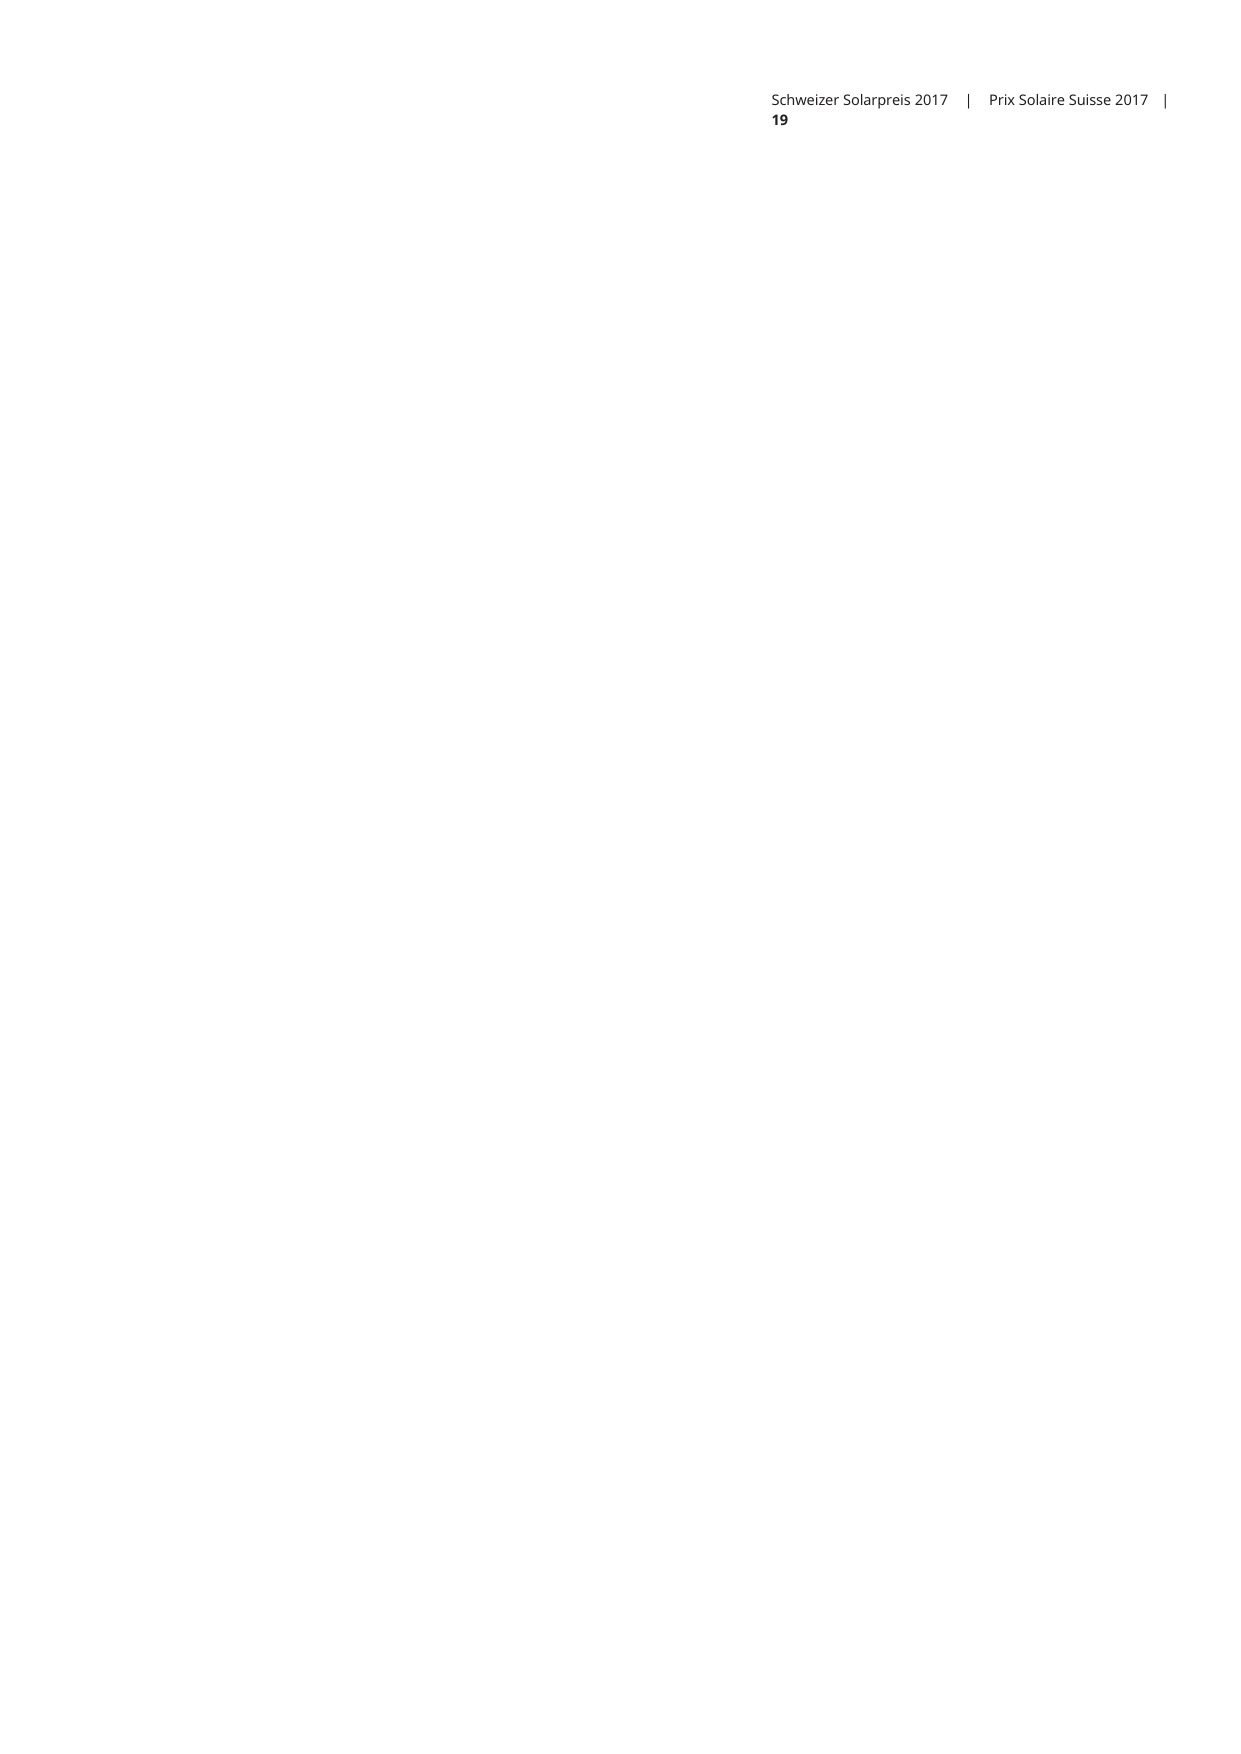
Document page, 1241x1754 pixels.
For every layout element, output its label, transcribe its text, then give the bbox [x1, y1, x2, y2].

text Schweizer Solarpreis 2017 | Prix Solaire Suisse 2017 | 19 [771, 89, 1192, 129]
